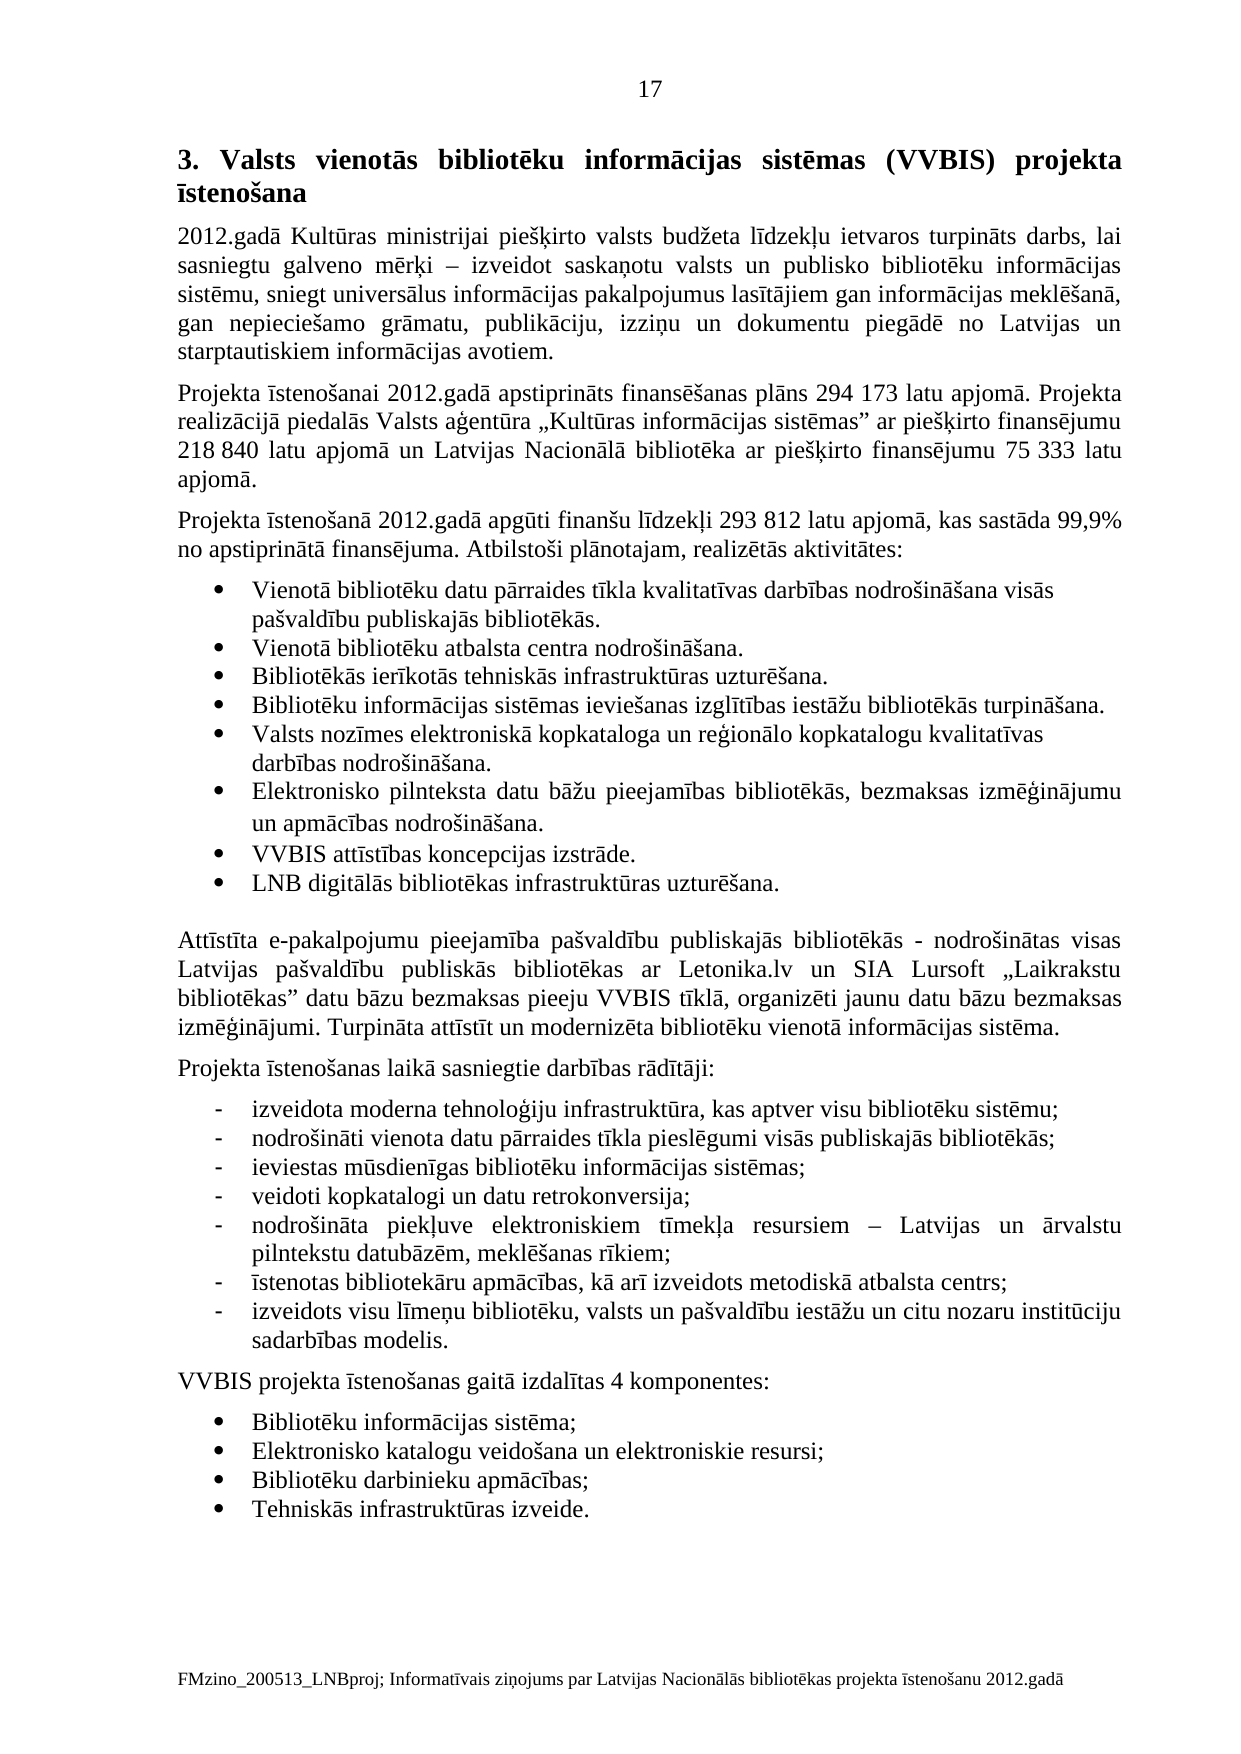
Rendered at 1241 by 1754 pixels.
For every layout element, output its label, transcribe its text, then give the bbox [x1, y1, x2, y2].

list nodrošināti vienota datu pārraides tīkla pieslēgumi visās publiskajās bibliotēkās; [214, 1123, 1122, 1152]
list Bibliotēku informācijas sistēmas ieviešanas izglītības iestāžu bibliotēkās turpināšana. [214, 690, 1122, 719]
list LNB digitālās bibliotēkas infrastruktūras uzturēšana. [214, 868, 1122, 897]
text Projekta īstenošanas laikā sasniegtie darbības rādītāji: [177, 1053, 1122, 1082]
list Bibliotēku darbinieku apmācības; [214, 1465, 1122, 1494]
list izveidots visu līmeņu bibliotēku, valsts un pašvaldību iestāžu un citu nozaru institūciju sadarbības modelis. [214, 1296, 1122, 1354]
list Tehniskās infrastruktūras izveide. [214, 1494, 1122, 1522]
text Projekta īstenošanai 2012.gadā apstiprināts finansēšanas plāns 294 173 latu apjomā. Projekta realizācijā piedalās Valsts aģentūra „Kultūras informācijas sistēmas” ar piešķirto finansējumu 218 840 latu apjomā un Latvijas Nacionālā bibliotēka ar piešķirto finansējumu 75 333 latu apjomā. [177, 378, 1122, 493]
list veidoti kopkatalogi un datu retrokonversija; [214, 1181, 1122, 1209]
text 2012.gadā Kultūras ministrijai piešķirto valsts budžeta līdzekļu ietvaros turpināts darbs, lai sasniegtu galveno mērķi – izveidot saskaņotu valsts un publisko bibliotēku informācijas sistēmu, sniegt universālus informācijas pakalpojumus lasītājiem gan informācijas meklēšanā, gan nepieciešamo grāmatu, publikāciju, izziņu un dokumentu piegādē no Latvijas un starptautiskiem informācijas avotiem. [177, 221, 1122, 365]
text VVBIS projekta īstenošanas gaitā izdalītas 4 komponentes: [177, 1366, 1122, 1395]
list Elektronisko pilnteksta datu bāžu pieejamības bibliotēkās, bezmaksas izmēģinājumu un apmācības nodrošināšana. [214, 776, 1122, 839]
text Attīstīta e-pakalpojumu pieejamība pašvaldību publiskajās bibliotēkās - nodrošinātas visas Latvijas pašvaldību publiskās bibliotēkas ar Letonika.lv un SIA Lursoft „Laikrakstu bibliotēkas” datu bāzu bezmaksas pieeju VVBIS tīklā, organizēti jaunu datu bāzu bezmaksas izmēģinājumi. Turpināta attīstīt un modernizēta bibliotēku vienotā informācijas sistēma. [177, 925, 1122, 1040]
list izveidota moderna tehnoloģiju infrastruktūra, kas aptver visu bibliotēku sistēmu; [214, 1094, 1122, 1123]
list Vienotā bibliotēku datu pārraides tīkla kvalitatīvas darbības nodrošināšana visās pašvaldību publiskajās bibliotēkās. [214, 575, 1122, 633]
list Bibliotēkās ierīkotās tehniskās infrastruktūras uzturēšana. [214, 661, 1122, 690]
subtitle 3. Valsts vienotās bibliotēku informācijas sistēmas (VVBIS) projekta īstenošana [177, 142, 1122, 209]
list nodrošināta piekļuve elektroniskiem tīmekļa resursiem – Latvijas un ārvalstu pilntekstu datubāzēm, meklēšanas rīkiem; [214, 1209, 1122, 1267]
list Bibliotēku informācijas sistēma; [214, 1407, 1122, 1436]
list ieviestas mūsdienīgas bibliotēku informācijas sistēmas; [214, 1152, 1122, 1181]
list Vienotā bibliotēku atbalsta centra nodrošināšana. [214, 633, 1122, 661]
list Elektronisko katalogu veidošana un elektroniskie resursi; [214, 1436, 1122, 1465]
list VVBIS attīstības koncepcijas izstrāde. [214, 839, 1122, 868]
list Valsts nozīmes elektroniskā kopkataloga un reģionālo kopkatalogu kvalitatīvas darbības nodrošināšana. [214, 719, 1122, 776]
text Projekta īstenošanā 2012.gadā apgūti finanšu līdzekļi 293 812 latu apjomā, kas sastāda 99,9% no apstiprinātā finansējuma. Atbilstoši plānotajam, realizētās aktivitātes: [177, 505, 1122, 563]
list īstenotas bibliotekāru apmācības, kā arī izveidots metodiskā atbalsta centrs; [214, 1267, 1122, 1296]
